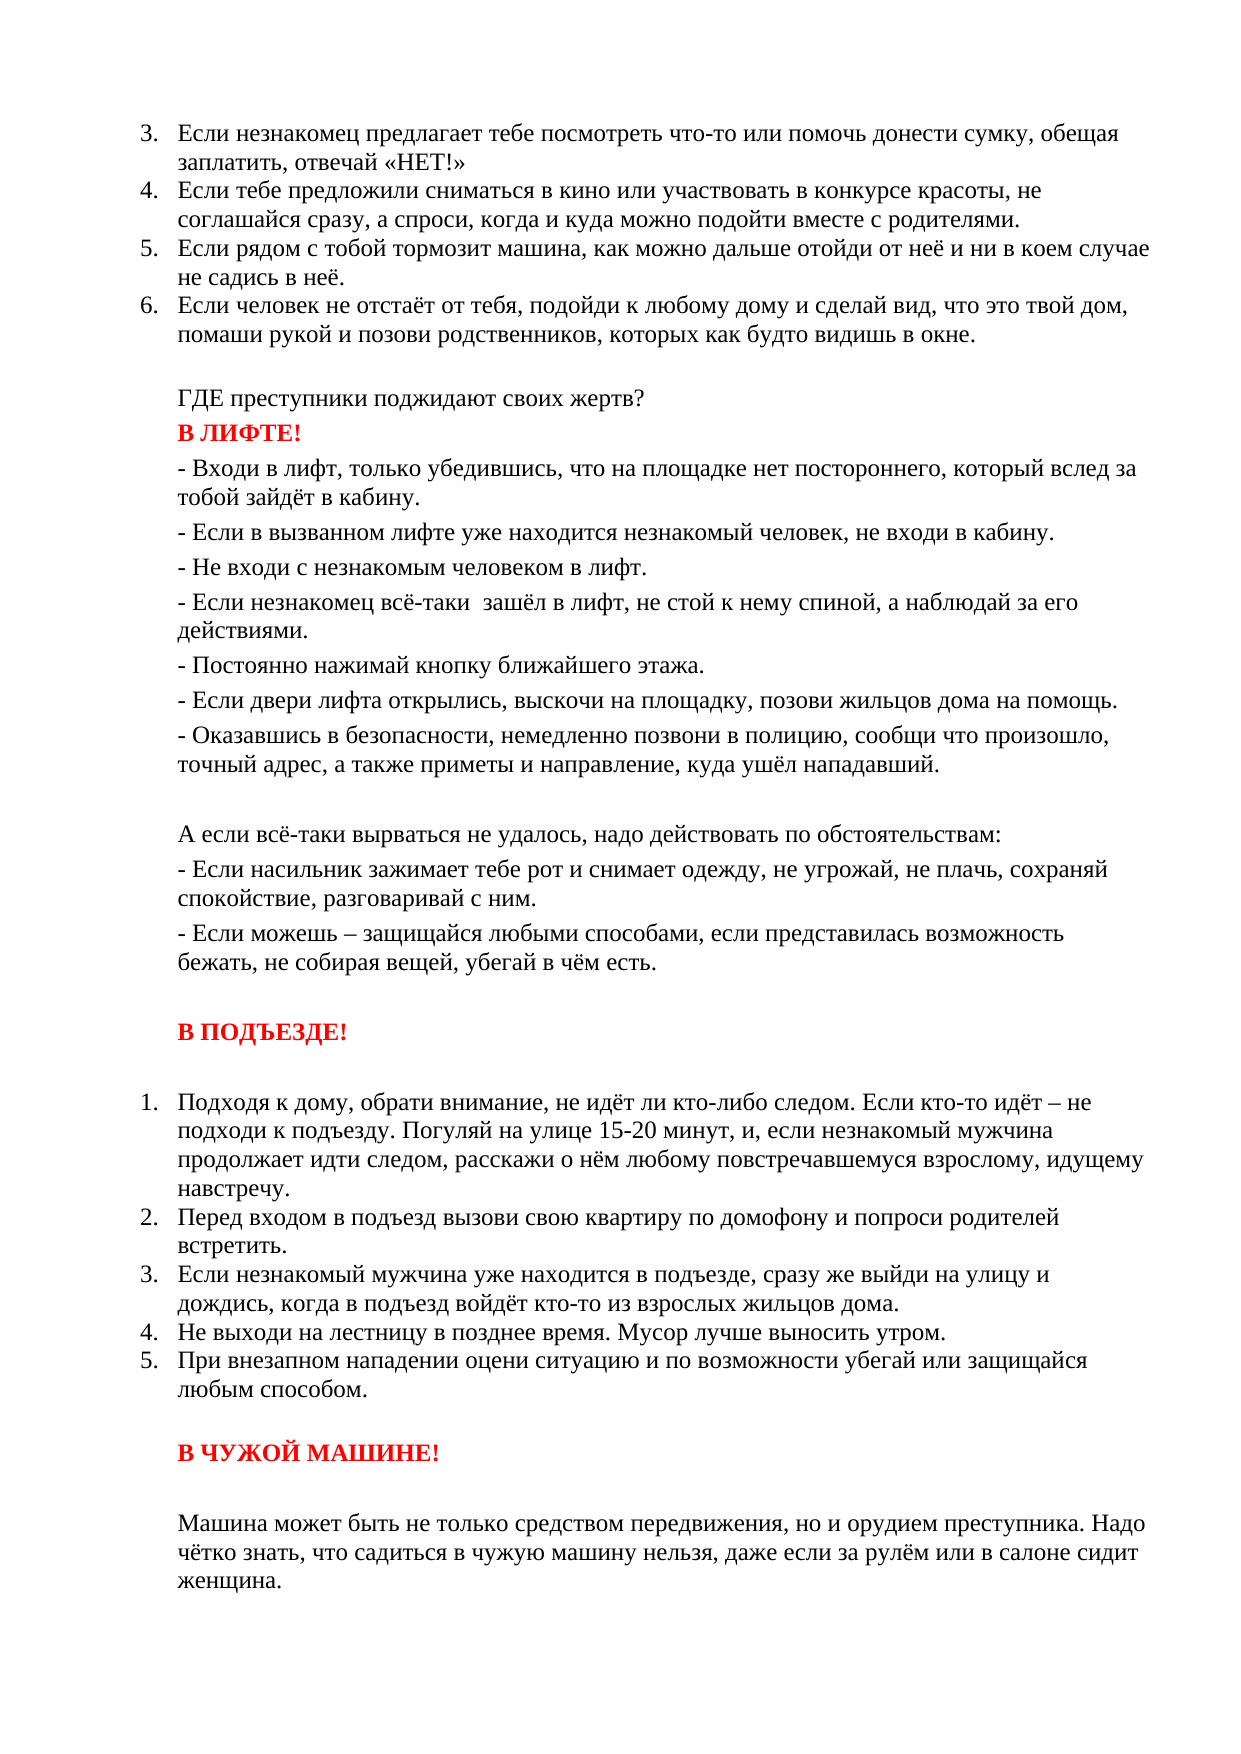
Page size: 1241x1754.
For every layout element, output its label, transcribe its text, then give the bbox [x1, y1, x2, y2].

list При внезапном нападении оцени ситуацию и по возможности убегай или защищайся любым способом. [140, 1346, 1152, 1403]
list Если рядом с тобой тормозит машина, как можно дальше отойди от неё и ни в коем случае не садись в неё. [140, 233, 1152, 291]
text - Если незнакомец всё-таки зашёл в лифт, не стой к нему спиной, а наблюдай за его действиями. [177, 587, 1152, 644]
text - Если в вызванном лифте уже находится незнакомый человек, не входи в кабину. [177, 517, 1152, 546]
text В ЛИФТЕ! [177, 418, 1152, 447]
text - Если двери лифта открылись, выскочи на площадку, позови жильцов дома на помощь. [177, 686, 1152, 714]
text Машина может быть не только средством передвижения, но и орудием преступника. Надо чётко знать, что садиться в чужую машину нельзя, даже если за рулём или в салоне сидит женщина. [177, 1508, 1152, 1594]
text - Не входи с незнакомым человеком в лифт. [177, 552, 1152, 581]
list Если тебе предложили сниматься в кино или участвовать в конкурсе красоты, не соглашайся сразу, а спроси, когда и куда можно подойти вместе с родителями. [140, 176, 1152, 233]
list Не выходи на лестницу в позднее время. Мусор лучше выносить утром. [140, 1317, 1152, 1346]
text - Если можешь – защищайся любыми способами, если представилась возможность бежать, не собирая вещей, убегай в чём есть. [177, 918, 1152, 976]
list Если человек не отстаёт от тебя, подойди к любому дому и сделай вид, что это твой дом, помаши рукой и позови родственников, которых как будто видишь в окне. [140, 291, 1152, 348]
text - Постоянно нажимай кнопку ближайшего этажа. [177, 651, 1152, 679]
list Если незнакомый мужчина уже находится в подъезде, сразу же выйди на улицу и дождись, когда в подъезд войдёт кто-то из взрослых жильцов дома. [140, 1259, 1152, 1317]
text А если всё-таки вырваться не удалось, надо действовать по обстоятельствам: [177, 819, 1152, 848]
text ГДЕ преступники поджидают своих жертв? [177, 383, 1152, 412]
text - Оказавшись в безопасности, немедленно позвони в полицию, сообщи что произошло, точный адрес, а также приметы и направление, куда ушёл нападавший. [177, 721, 1152, 778]
text В ПОДЪЕЗДЕ! [177, 1017, 1152, 1046]
text В ЧУЖОЙ МАШИНЕ! [177, 1438, 1152, 1467]
list Подходя к дому, обрати внимание, не идёт ли кто-либо следом. Если кто-то идёт – не подходи к подъезду. Погуляй на улице 15-20 минут, и, если незнакомый мужчина продолжает идти следом, расскажи о нём любому повстречавшемуся взрослому, идущему навстречу. [140, 1087, 1152, 1202]
list Перед входом в подъезд вызови свою квартиру по домофону и попроси родителей встретить. [140, 1202, 1152, 1259]
text - Входи в лифт, только убедившись, что на площадке нет постороннего, который вслед за тобой зайдёт в кабину. [177, 453, 1152, 511]
list Если незнакомец предлагает тебе посмотреть что-то или помочь донести сумку, обещая заплатить, отвечай «НЕТ!» [140, 118, 1152, 176]
text - Если насильник зажимает тебе рот и снимает одежду, не угрожай, не плачь, сохраняй спокойствие, разговаривай с ним. [177, 854, 1152, 912]
